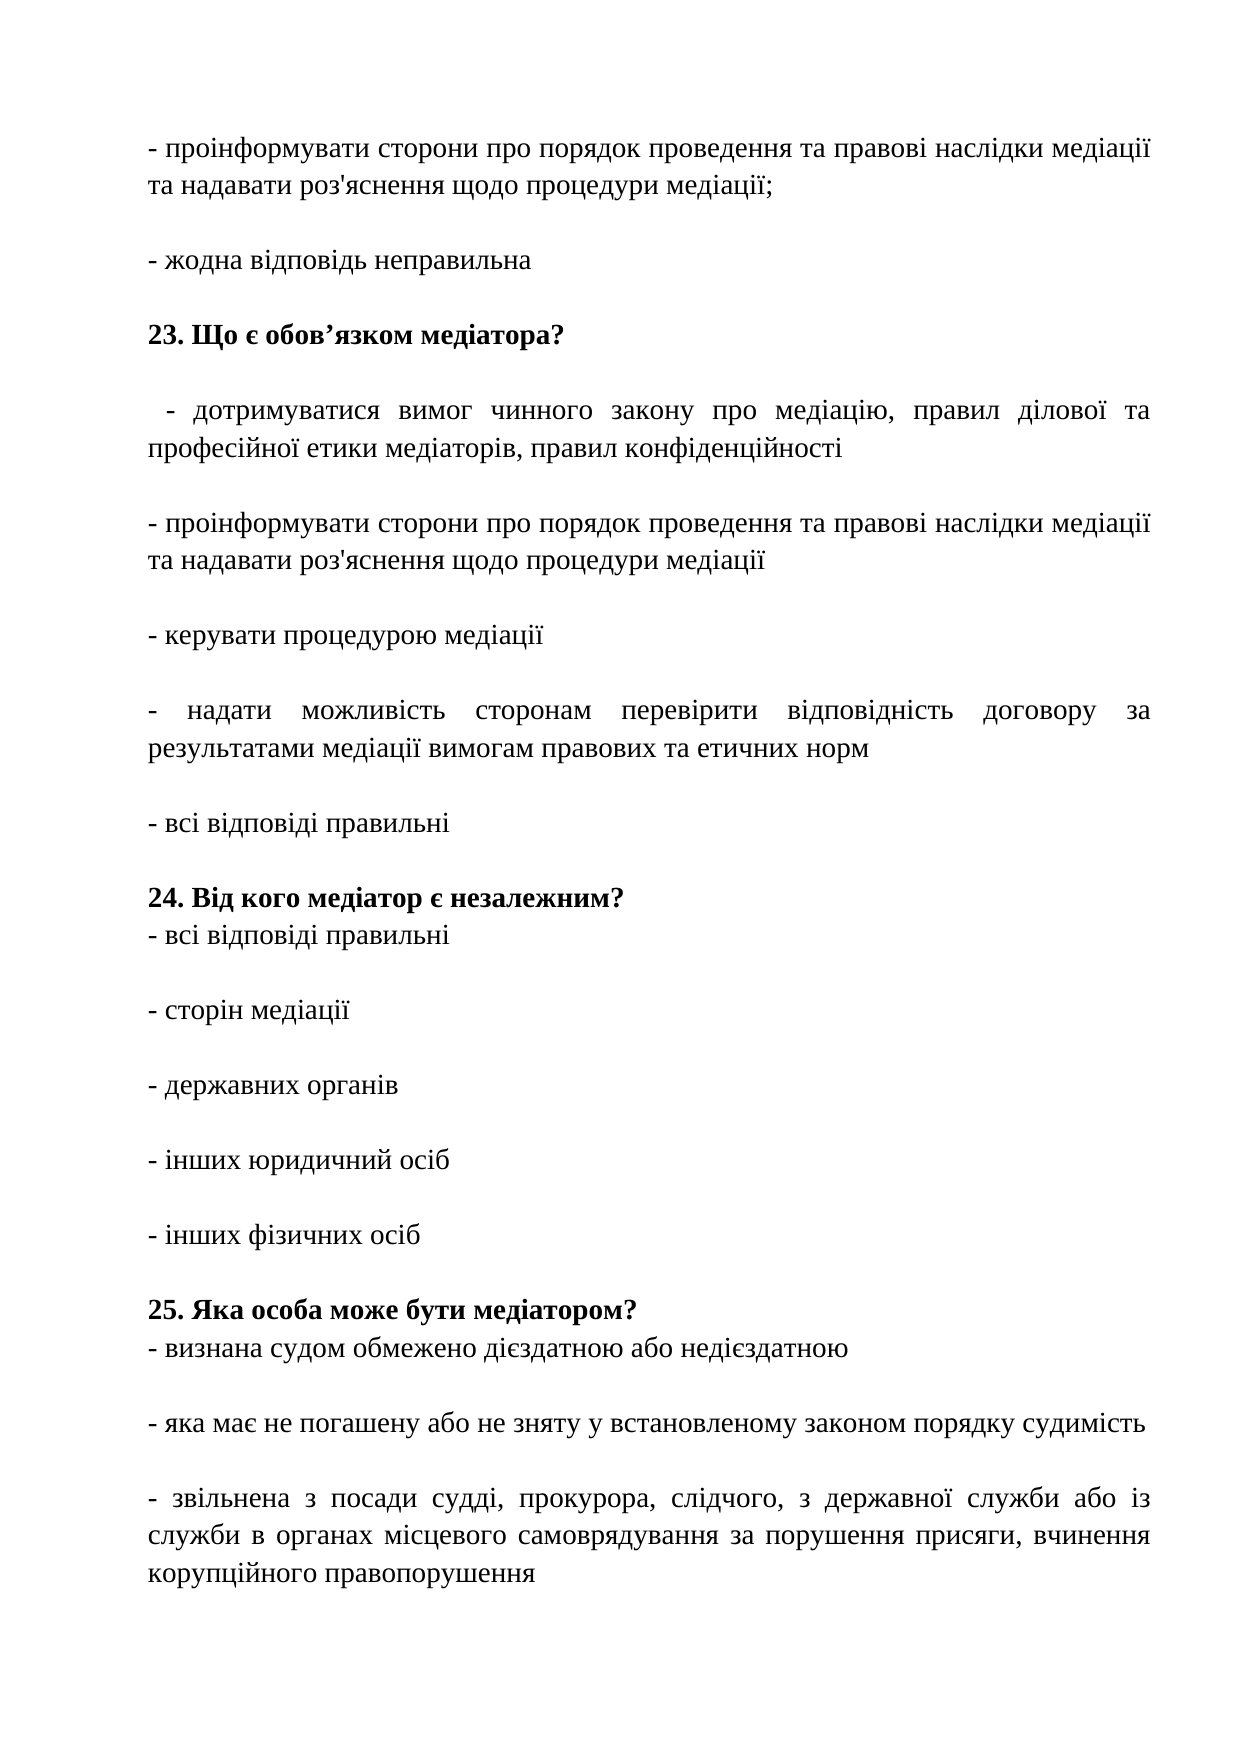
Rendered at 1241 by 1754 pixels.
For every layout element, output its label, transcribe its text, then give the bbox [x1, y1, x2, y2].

text - керувати процедурою медіації [148, 613, 1152, 651]
text - сторін медіації [148, 988, 1152, 1026]
text - надати можливість сторонам перевірити відповідність договору за результатами медіації вимогам правових та етичних норм [148, 688, 1152, 763]
text - жодна відповідь неправильна [148, 238, 1152, 276]
text 25. Яка особа може бути медіатором? [148, 1288, 1152, 1326]
text - інших юридичний осіб [148, 1138, 1152, 1176]
text 23. Що є обов’язком медіатора? [148, 313, 1152, 351]
text - яка має не погашену або не зняту у встановленому законом порядку судимість [148, 1401, 1152, 1438]
text - дотримуватися вимог чинного закону про медіацію, правил ділової та професійної етики медіаторів, правил конфіденційності [148, 388, 1152, 463]
text - всі відповіді правильні [148, 801, 1152, 838]
text - державних органів [148, 1063, 1152, 1101]
text - проінформувати сторони про порядок проведення та правові наслідки медіації та надавати роз'яснення щодо процедури медіації; [148, 126, 1152, 201]
text - проінформувати сторони про порядок проведення та правові наслідки медіації та надавати роз'яснення щодо процедури медіації [148, 501, 1152, 576]
text 24. Від кого медіатор є незалежним? [148, 876, 1152, 913]
text - визнана судом обмежено дієздатною або недієздатною [148, 1326, 1152, 1363]
text - інших фізичних осіб [148, 1213, 1152, 1251]
text - всі відповіді правильні [148, 913, 1152, 951]
